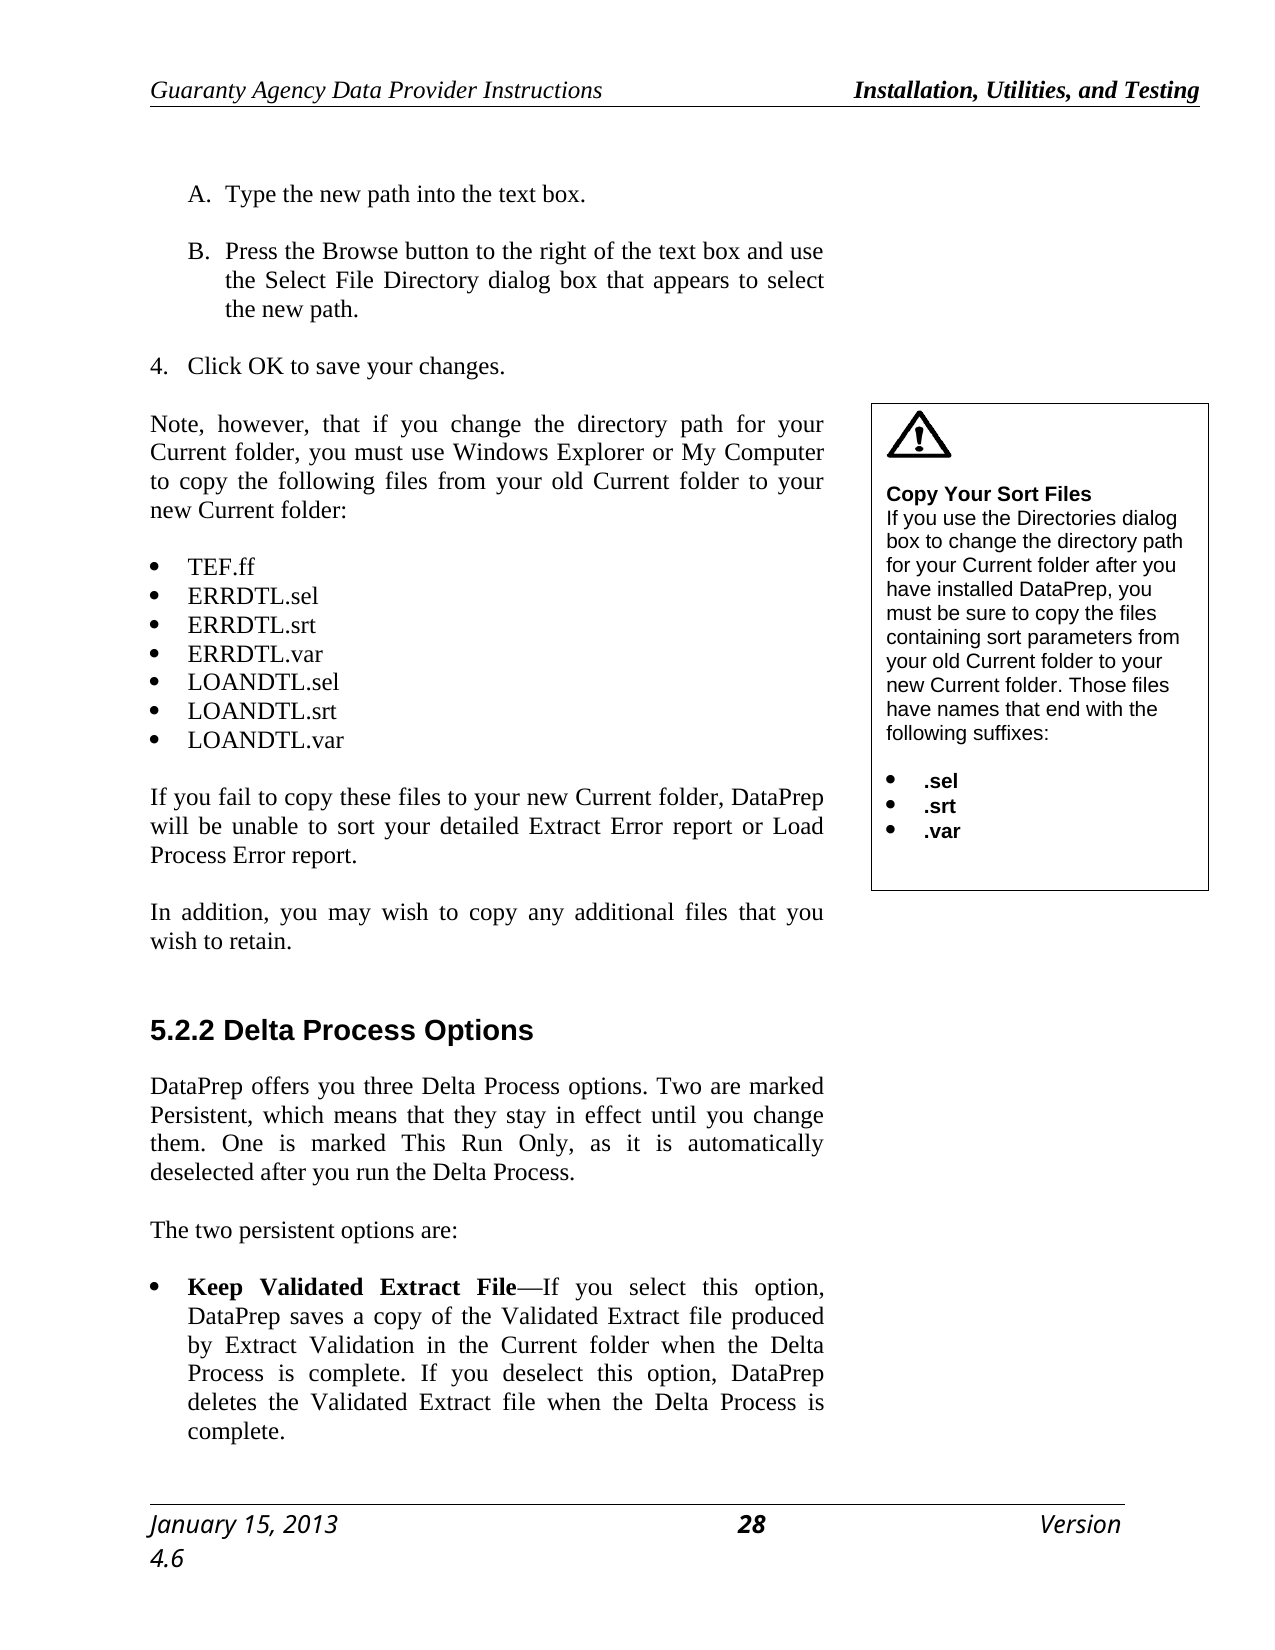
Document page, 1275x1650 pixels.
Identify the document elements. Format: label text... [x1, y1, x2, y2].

subtitle Delta Process Options [150, 1012, 825, 1046]
list Press the Browse button to the right of the text box and use the Select File Directory dialog box that appears to select the new path. [187, 236, 825, 322]
list ERRDTL.srt [150, 610, 825, 639]
text DataPrep offers you three Delta Process options. Two are marked Persistent, which means that they stay in effect until you change them. One is marked This Run Only, as it is automatically deselected after you run the Delta Process. [150, 1071, 825, 1186]
list ERRDTL.sel [150, 581, 825, 610]
list LOANDTL.srt [150, 696, 825, 725]
list TEF.ff [150, 552, 825, 581]
list Note, however, that if you change the directory path for your Current folder, you must use Windows Explorer or My Computer to copy the following files from your old Current folder to your new Current folder: [150, 409, 825, 524]
list ERRDTL.var [150, 639, 825, 667]
text The two persistent options are: [150, 1215, 825, 1243]
list LOANDTL.var [150, 725, 825, 754]
text If you fail to copy these files to your new Current folder, DataPrep will be unable to sort your detailed Extract Error report or Load Process Error report. [150, 782, 825, 869]
list Click OK to save your changes. [150, 351, 825, 380]
list Type the new path into the text box. [187, 179, 825, 207]
text In addition, you may wish to copy any additional files that you wish to retain. [150, 897, 825, 955]
list Keep Validated Extract File—If you select this option, DataPrep saves a copy of the Validated Extract file produced by Extract Validation in the Current folder when the Delta Process is complete. If you deselect this option, DataPrep deletes the Validated Extract file when the Delta Process is complete. [150, 1272, 825, 1445]
list LOANDTL.sel [150, 667, 825, 696]
